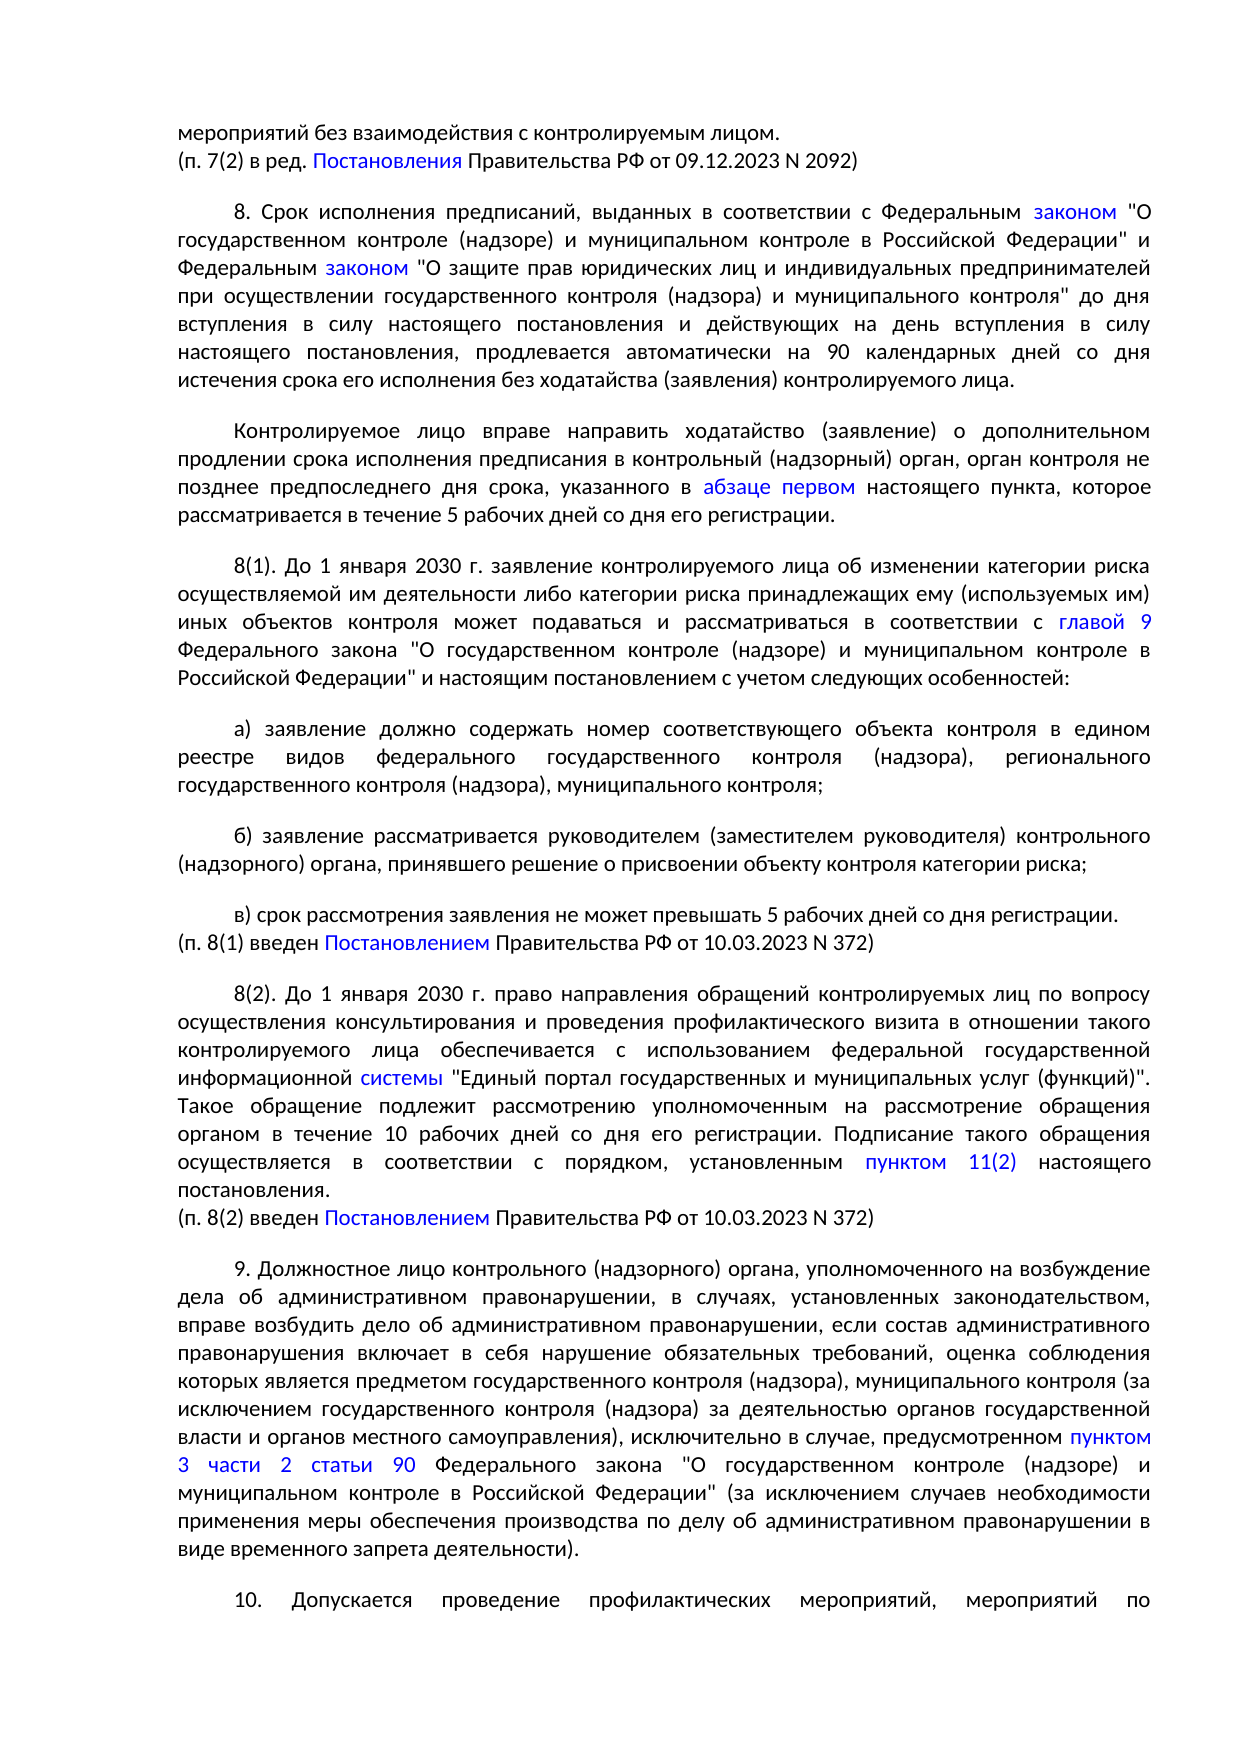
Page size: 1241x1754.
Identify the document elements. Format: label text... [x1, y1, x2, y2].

text (п. 7(2) в ред. Постановления Правительства РФ от 09.12.2023 N 2092) [177, 146, 1152, 174]
text (п. 8(1) введен Постановлением Правительства РФ от 10.03.2023 N 372) [177, 928, 1152, 956]
text б) заявление рассматривается руководителем (заместителем руководителя) контрольного (надзорного) органа, принявшего решение о присвоении объекту контроля категории риска; [177, 821, 1152, 877]
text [177, 118, 1152, 146]
text 8(1). До 1 января 2030 г. заявление контролируемого лица об изменении категории риска осуществляемой им деятельности либо категории риска принадлежащих ему (используемых им) иных объектов контроля может подаваться и рассматриваться в соответствии с главой 9 Федерального закона "О государственном контроле (надзоре) и муниципальном контроле в Российской Федерации" и настоящим постановлением с учетом следующих особенностей: [177, 551, 1152, 691]
text в) срок рассмотрения заявления не может превышать 5 рабочих дней со дня регистрации. [177, 900, 1152, 928]
text 8. Срок исполнения предписаний, выданных в соответствии с Федеральным законом "О государственном контроле (надзоре) и муниципальном контроле в Российской Федерации" и Федеральным законом "О защите прав юридических лиц и индивидуальных предпринимателей при осуществлении государственного контроля (надзора) и муниципального контроля" до дня вступления в силу настоящего постановления и действующих на день вступления в силу настоящего постановления, продлевается автоматически на 90 календарных дней со дня истечения срока его исполнения без ходатайства (заявления) контролируемого лица. [177, 197, 1152, 393]
text а) заявление должно содержать номер соответствующего объекта контроля в едином реестре видов федерального государственного контроля (надзора), регионального государственного контроля (надзора), муниципального контроля; [177, 714, 1152, 798]
text 9. Должностное лицо контрольного (надзорного) органа, уполномоченного на возбуждение дела об административном правонарушении, в случаях, установленных законодательством, вправе возбудить дело об административном правонарушении, если состав административного правонарушения включает в себя нарушение обязательных требований, оценка соблюдения которых является предметом государственного контроля (надзора), муниципального контроля (за исключением государственного контроля (надзора) за деятельностью органов государственной власти и органов местного самоуправления), исключительно в случае, предусмотренном пунктом 3 части 2 статьи 90 Федерального закона "О государственном контроле (надзоре) и муниципальном контроле в Российской Федерации" (за исключением случаев необходимости применения меры обеспечения производства по делу об административном правонарушении в виде временного запрета деятельности). [177, 1254, 1152, 1562]
text (п. 8(2) введен Постановлением Правительства РФ от 10.03.2023 N 372) [177, 1203, 1152, 1231]
text 8(2). До 1 января 2030 г. право направления обращений контролируемых лиц по вопросу осуществления консультирования и проведения профилактического визита в отношении такого контролируемого лица обеспечивается с использованием федеральной государственной информационной системы "Единый портал государственных и муниципальных услуг (функций)". Такое обращение подлежит рассмотрению уполномоченным на рассмотрение обращения органом в течение 10 рабочих дней со дня его регистрации. Подписание такого обращения осуществляется в соответствии с порядком, установленным пунктом 11(2) настоящего постановления. [177, 979, 1152, 1203]
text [177, 1585, 1152, 1613]
text Контролируемое лицо вправе направить ходатайство (заявление) о дополнительном продлении срока исполнения предписания в контрольный (надзорный) орган, орган контроля не позднее предпоследнего дня срока, указанного в абзаце первом настоящего пункта, которое рассматривается в течение 5 рабочих дней со дня его регистрации. [177, 416, 1152, 528]
